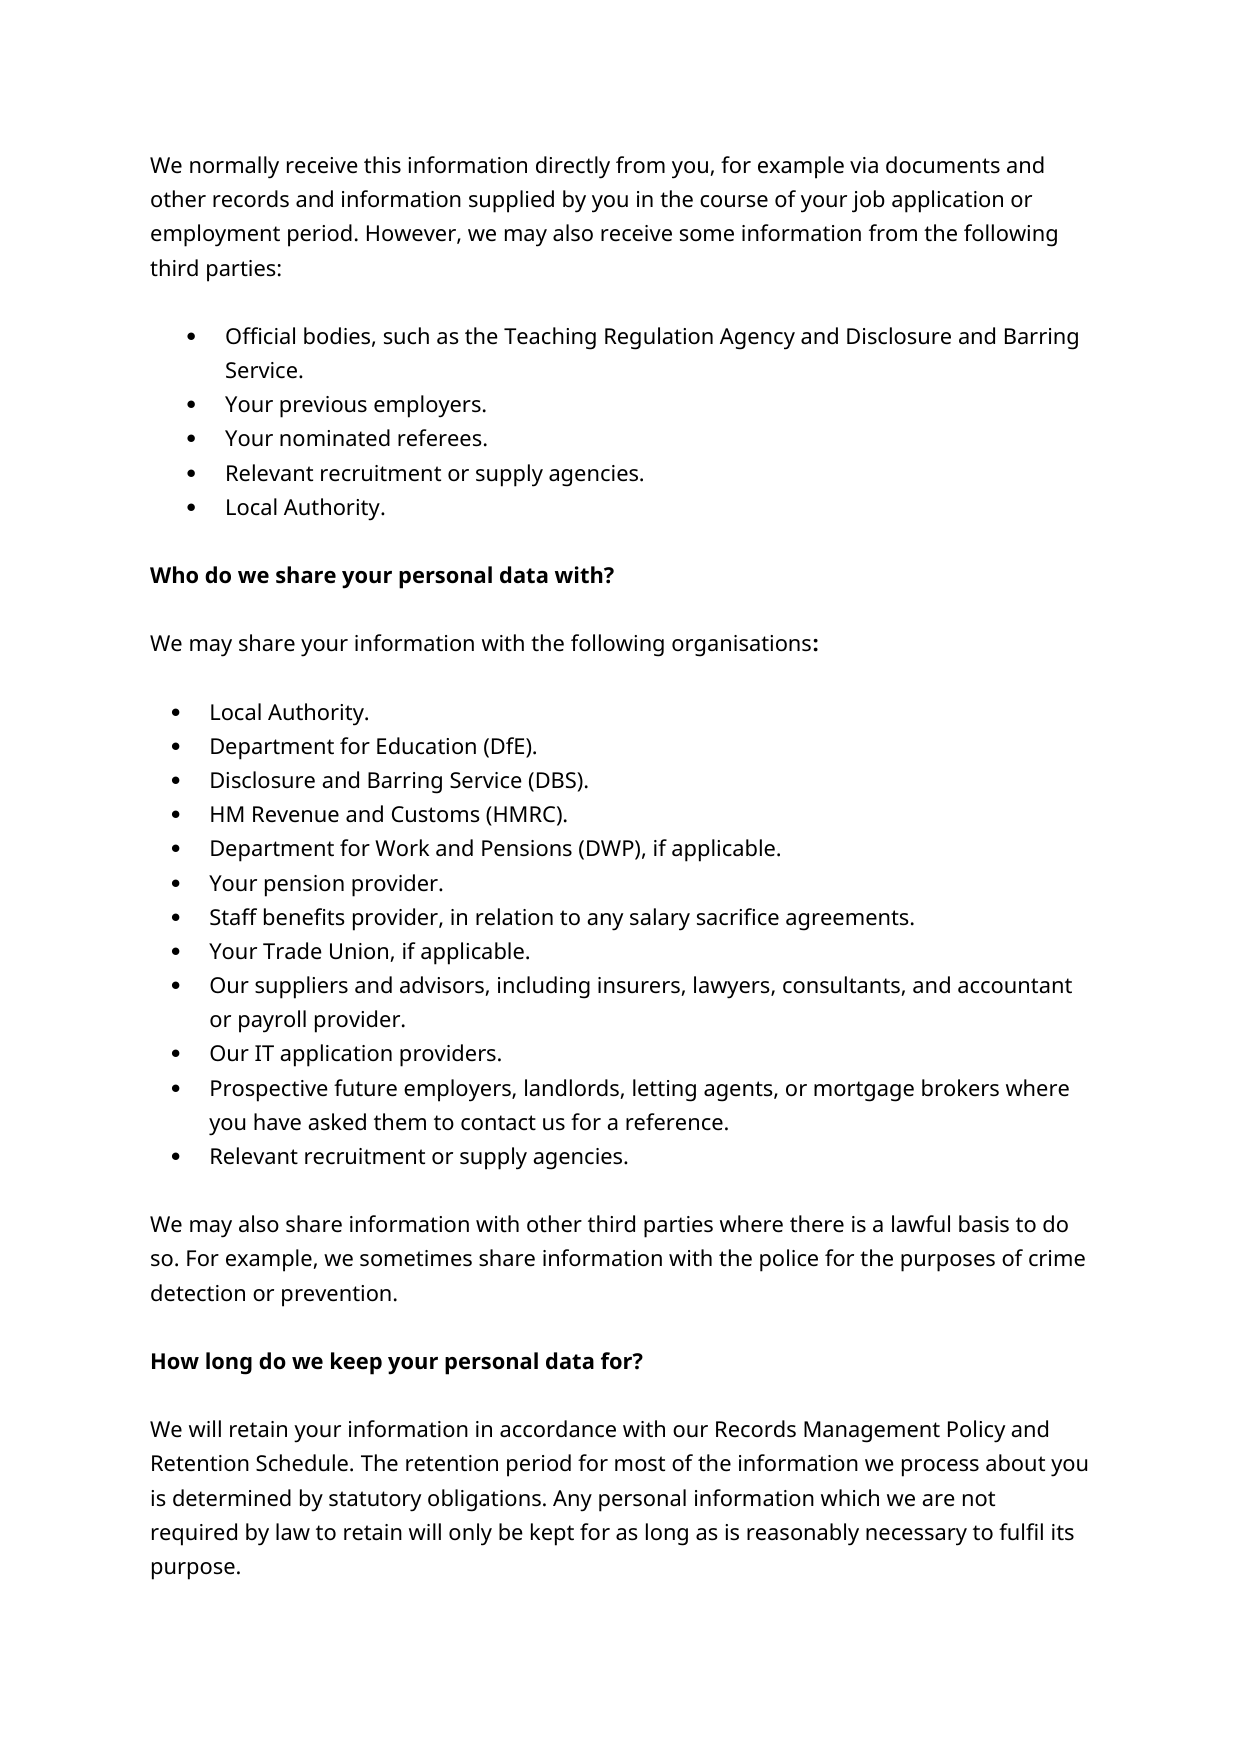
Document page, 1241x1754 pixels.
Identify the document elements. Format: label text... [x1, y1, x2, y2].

list Department for Work and Pensions (DWP), if applicable. [172, 833, 1090, 863]
subtitle Local Authority. [187, 492, 1090, 521]
list Our suppliers and advisors, including insurers, lawyers, consultants, and accountant or payroll provider. [172, 970, 1090, 1034]
list Your Trade Union, if applicable. [172, 936, 1090, 966]
text We may share your information with the following organisations: [150, 628, 1090, 658]
list Prospective future employers, landlords, letting agents, or mortgage brokers where you have asked them to contact us for a reference. [172, 1072, 1090, 1136]
list HM Revenue and Customs (HMRC). [172, 799, 1090, 829]
subtitle Who do we share your personal data with? [150, 560, 1090, 590]
text We will retain your information in accordance with our Records Management Policy and Retention Schedule. The retention period for most of the information we process about you is determined by statutory obligations. Any personal information which we are not required by law to retain will only be kept for as long as is reasonably necessary to fulfil its purpose. [150, 1414, 1090, 1581]
subtitle Your nominated referees. [187, 423, 1090, 453]
list Disclosure and Barring Service (DBS). [172, 765, 1090, 795]
text We may also share information with other third parties where there is a lawful basis to do so. For example, we sometimes share information with the police for the purposes of crime detection or prevention. [150, 1209, 1090, 1307]
list Relevant recruitment or supply agencies. [172, 1141, 1090, 1171]
subtitle How long do we keep your personal data for? [150, 1346, 1090, 1376]
subtitle Your previous employers. [187, 389, 1090, 419]
subtitle We normally receive this information directly from you, for example via documents and other records and information supplied by you in the course of your job application or employment period. However, we may also receive some information from the following third parties: [150, 150, 1090, 282]
list Department for Education (DfE). [172, 731, 1090, 761]
list Staff benefits provider, in relation to any salary sacrifice agreements. [172, 902, 1090, 931]
list Our IT application providers. [172, 1038, 1090, 1068]
list Local Authority. [172, 697, 1090, 726]
subtitle Relevant recruitment or supply agencies. [187, 457, 1090, 487]
subtitle Official bodies, such as the Teaching Regulation Agency and Disclosure and Barring Service. [187, 321, 1090, 385]
list Your pension provider. [172, 867, 1090, 897]
